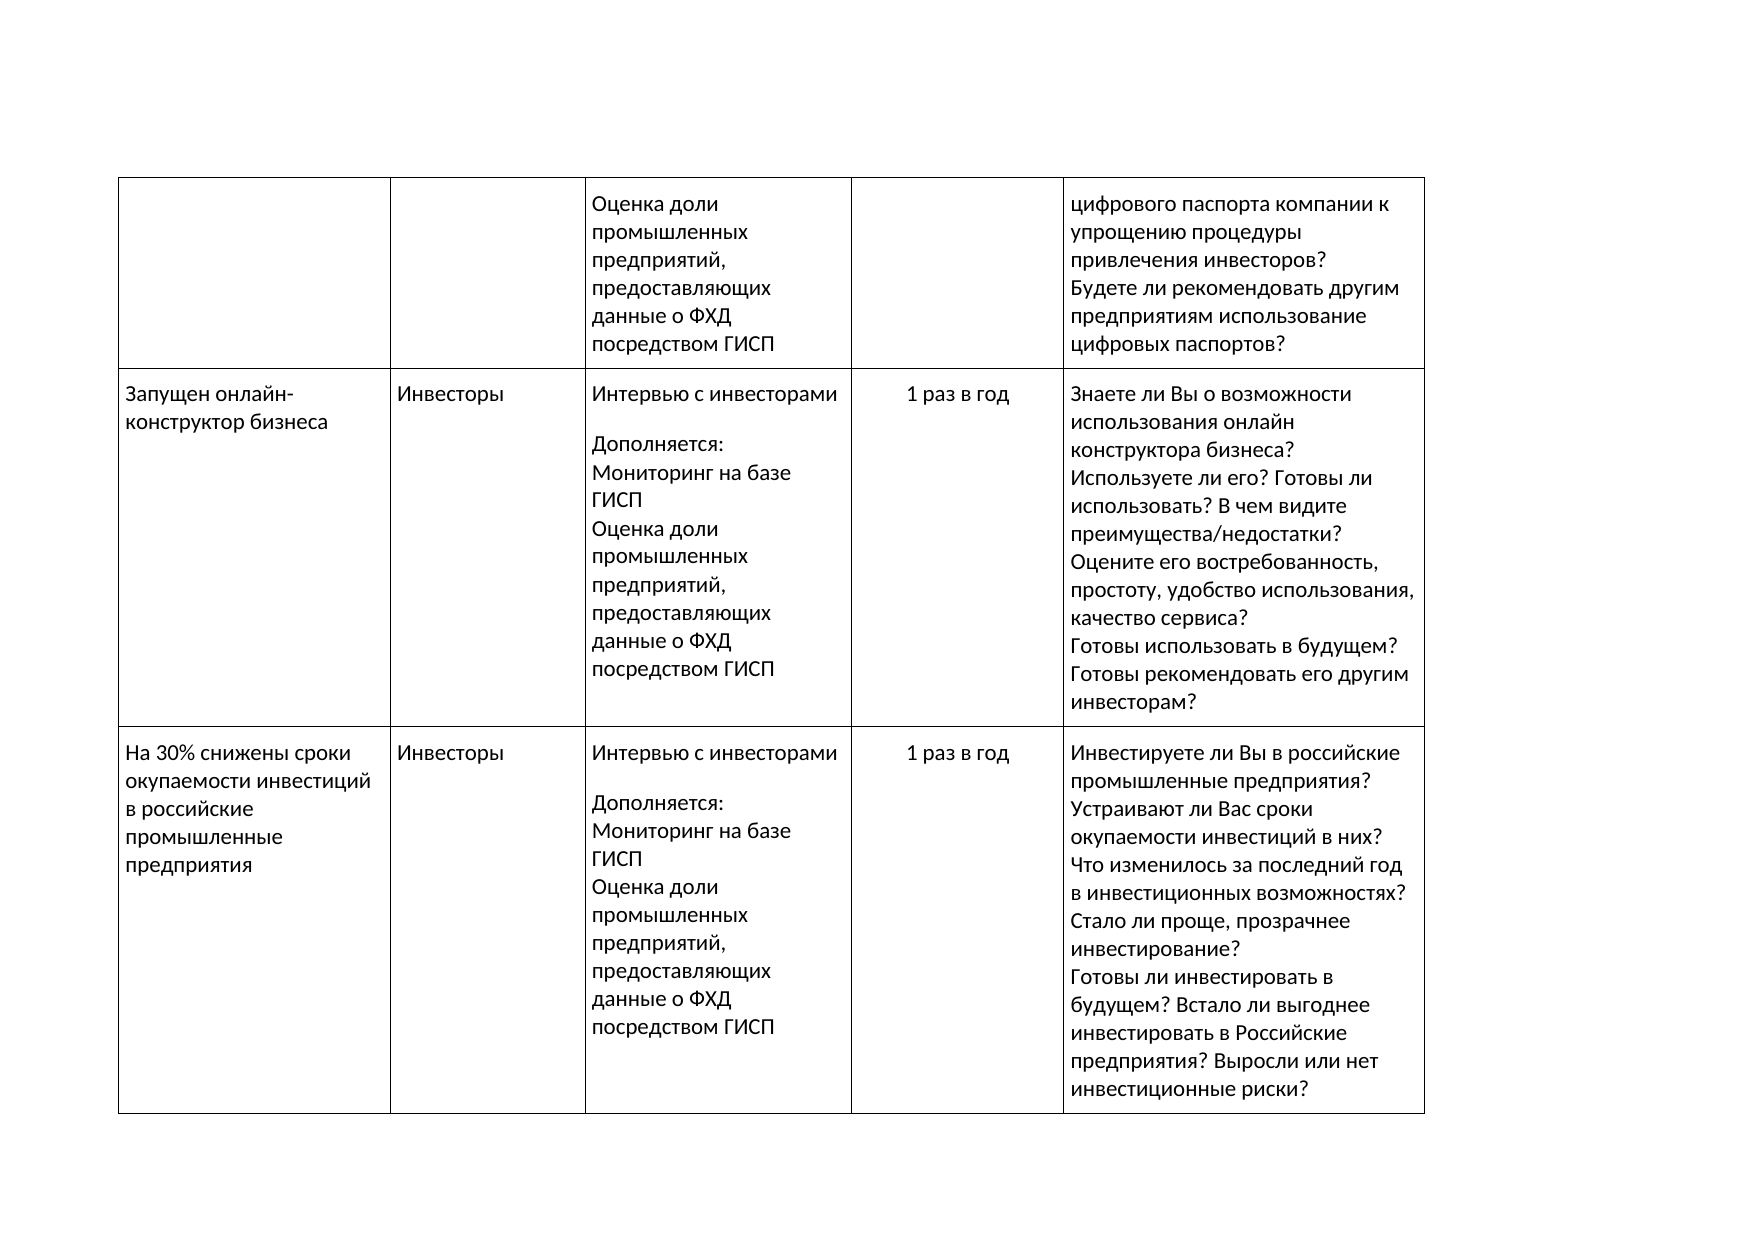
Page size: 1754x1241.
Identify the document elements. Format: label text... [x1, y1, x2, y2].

table_cell Запущен онлайн-конструктор бизнеса [119, 369, 390, 726]
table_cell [586, 178, 851, 368]
table_cell Знаете ли Вы о возможности использования онлайн конструктора бизнеса? Используете ли его? Готовы ли использовать? В чем видите преимущества/недостатки? Оцените его востребованность, простоту, удобство использования, качество сервиса? Готовы использовать в будущем? Готовы рекомендовать его другим инвесторам? [1064, 369, 1424, 726]
table_cell Инвесторы [391, 369, 585, 726]
table_cell 1 раз в год [852, 727, 1063, 1113]
table_cell На 30% снижены сроки окупаемости инвестиций в российские промышленные предприятия [119, 727, 390, 1113]
table_cell Инвестируете ли Вы в российские промышленные предприятия? Устраивают ли Вас сроки окупаемости инвестиций в них? Что изменилось за последний год в инвестиционных возможностях? Стало ли проще, прозрачнее инвестирование? Готовы ли инвестировать в будущем? Встало ли выгоднее инвестировать в Российские предприятия? Выросли или нет инвестиционные риски? [1064, 727, 1424, 1113]
table_cell Интервью с инвесторами [586, 369, 851, 418]
table_cell Инвесторы [391, 727, 585, 1113]
table_cell Дополняется: Мониторинг на базе ГИСП Оценка доли промышленных предприятий, предоставляющих данные о ФХД посредством ГИСП [586, 776, 851, 1113]
table_cell Дополняется: Мониторинг на базе ГИСП Оценка доли промышленных предприятий, предоставляющих данные о ФХД посредством ГИСП [586, 418, 851, 726]
table_cell Интервью с инвесторами [586, 727, 851, 776]
table_cell 1 раз в год [852, 369, 1063, 726]
